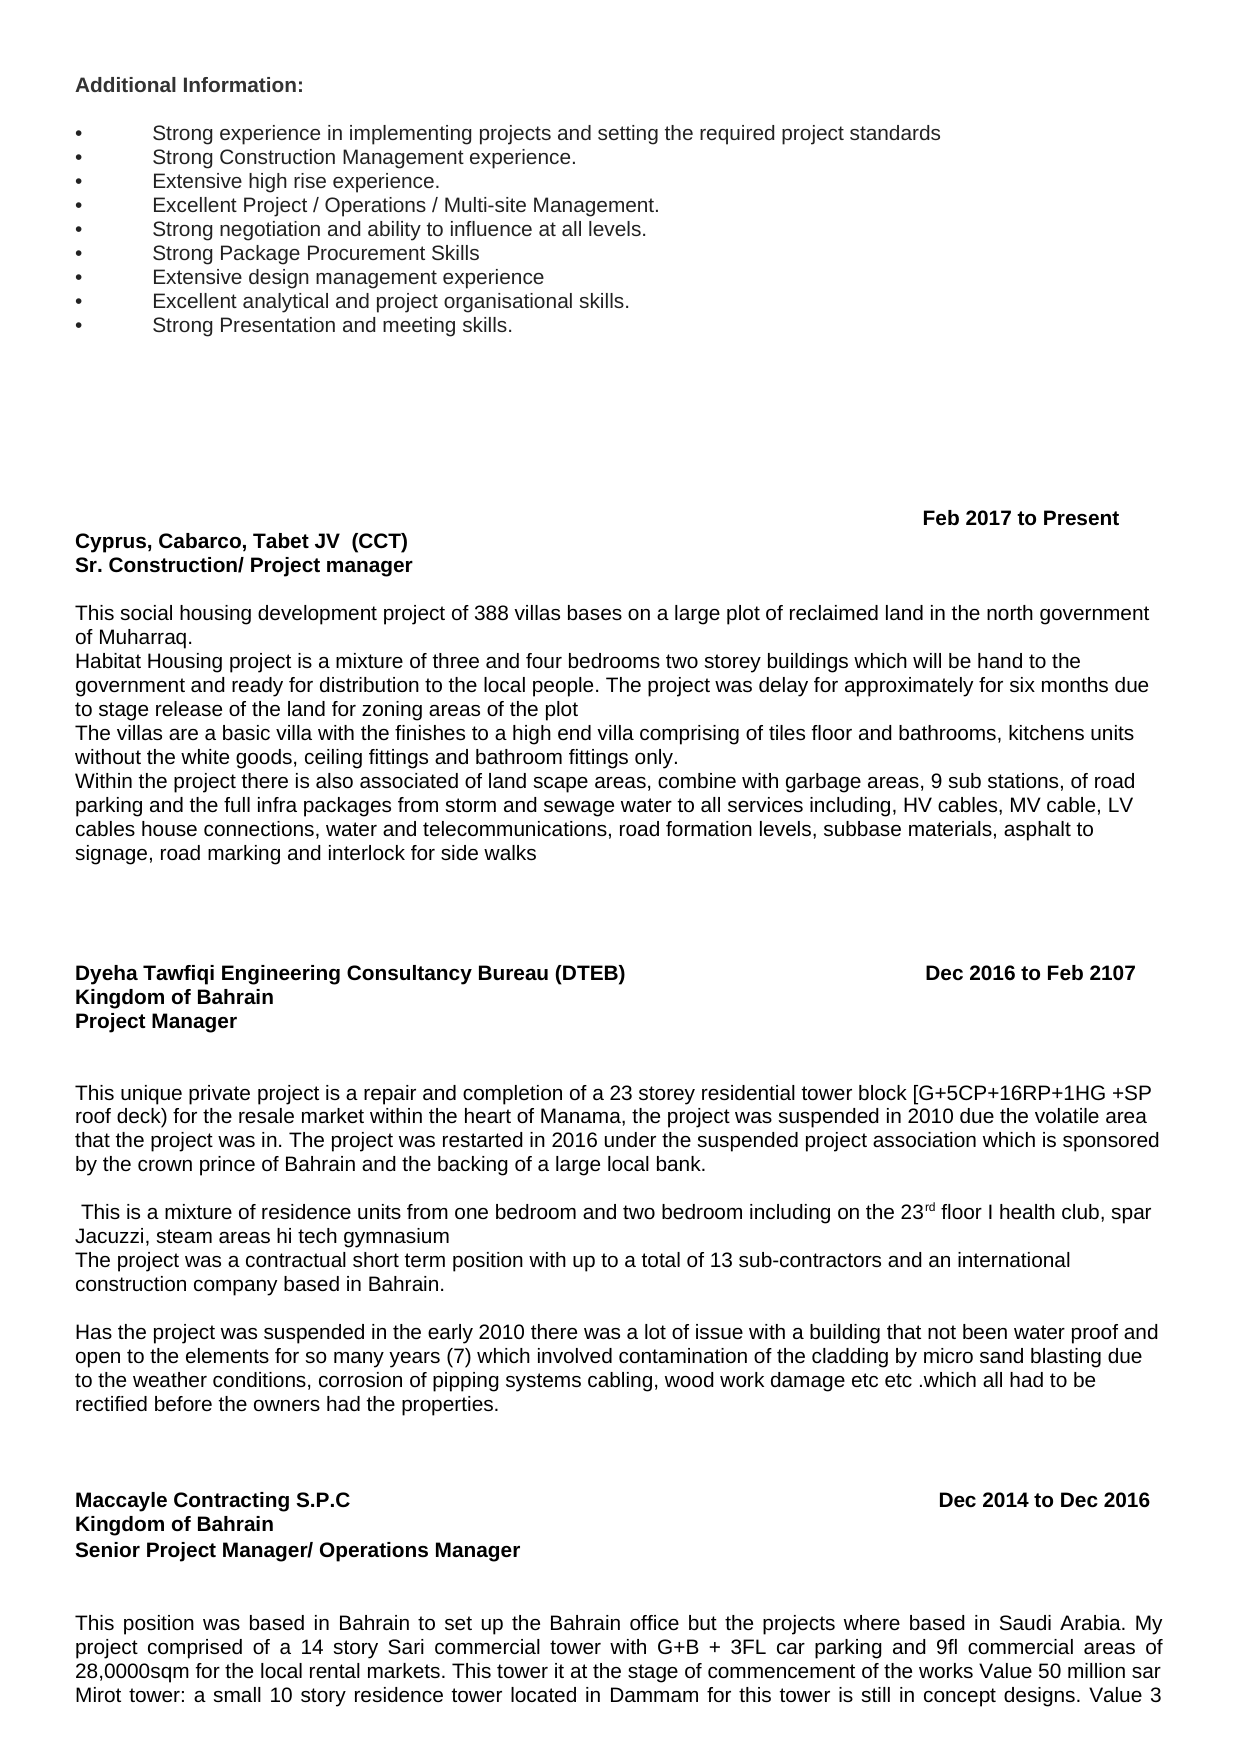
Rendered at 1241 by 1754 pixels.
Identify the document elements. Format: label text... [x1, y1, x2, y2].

text The project was a contractual short term position with up to a total of 13 sub-contractors and an international construction company based in Bahrain. [75, 1248, 1165, 1296]
text Cyprus, Cabarco, Tabet JV (CCT) [75, 529, 1165, 553]
text Additional Information: • Strong experience in implementing projects and setting the required project standards • Strong Construction Management experience. • Extensive high rise experience. • Excellent Project / Operations / Multi-site Management. • Strong negotiation and ability to influence at all levels. • Strong Package Procurement Skills • Extensive design management experience • Excellent analytical and project organisational skills. • Strong Presentation and meeting skills. [75, 73, 1165, 337]
text Kingdom of Bahrain [75, 984, 1165, 1008]
text Maccayle Contracting S.P.C Dec 2014 to Dec 2016 [75, 1488, 1165, 1512]
text Within the project there is also associated of land scape areas, combine with garbage areas, 9 sub stations, of road parking and the full infra packages from storm and sewage water to all services including, HV cables, MV cable, LV cables house connections, water and telecommunications, road formation levels, subbase materials, asphalt to signage, road marking and interlock for side walks [75, 769, 1165, 865]
text Project Manager [75, 1008, 1165, 1032]
text This unique private project is a repair and completion of a 23 storey residential tower block [G+5CP+16RP+1HG +SP roof deck) for the resale market within the heart of Manama, the project was suspended in 2010 due the volatile area that the project was in. The project was restarted in 2016 under the suspended project association which is sponsored by the crown prince of Bahrain and the backing of a large local bank. [75, 1080, 1165, 1176]
text Feb 2017 to Present [150, 505, 1165, 529]
text This position was based in Bahrain to set up the Bahrain office but the projects where based in Saudi Arabia. My project comprised of a 14 story Sari commercial tower with G+B + 3FL car parking and 9fl commercial areas of 28,0000sqm for the local rental markets. This tower it at the stage of commencement of the works Value 50 million sar [75, 1611, 1165, 1683]
text Habitat Housing project is a mixture of three and four bedrooms two storey buildings which will be hand to the government and ready for distribution to the local people. The project was delay for approximately for six months due to stage release of the land for zoning areas of the plot [75, 649, 1165, 721]
text This social housing development project of 388 villas bases on a large plot of reclaimed land in the north government of Muharraq. [75, 601, 1165, 649]
text Sr. Construction/ Project manager [75, 553, 1165, 577]
text Senior Project Manager/ Operations Manager [75, 1538, 1096, 1562]
text The villas are a basic villa with the finishes to a high end villa comprising of tiles floor and bathrooms, kitchens units without the white goods, ceiling fittings and bathroom fittings only. [75, 721, 1165, 769]
text Has the project was suspended in the early 2010 there was a lot of issue with a building that not been water proof and open to the elements for so many years (7) which involved contamination of the cladding by micro sand blasting due to the weather conditions, corrosion of pipping systems cabling, wood work damage etc etc .which all had to be rectified before the owners had the properties. [75, 1320, 1165, 1416]
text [75, 1683, 1163, 1707]
text Kingdom of Bahrain [75, 1512, 1096, 1536]
text Dyeha Tawfiqi Engineering Consultancy Bureau (DTEB) Dec 2016 to Feb 2107 [75, 961, 1165, 984]
text This is a mixture of residence units from one bedroom and two bedroom including on the 23rd floor I health club, spar Jacuzzi, steam areas hi tech gymnasium [75, 1200, 1165, 1248]
